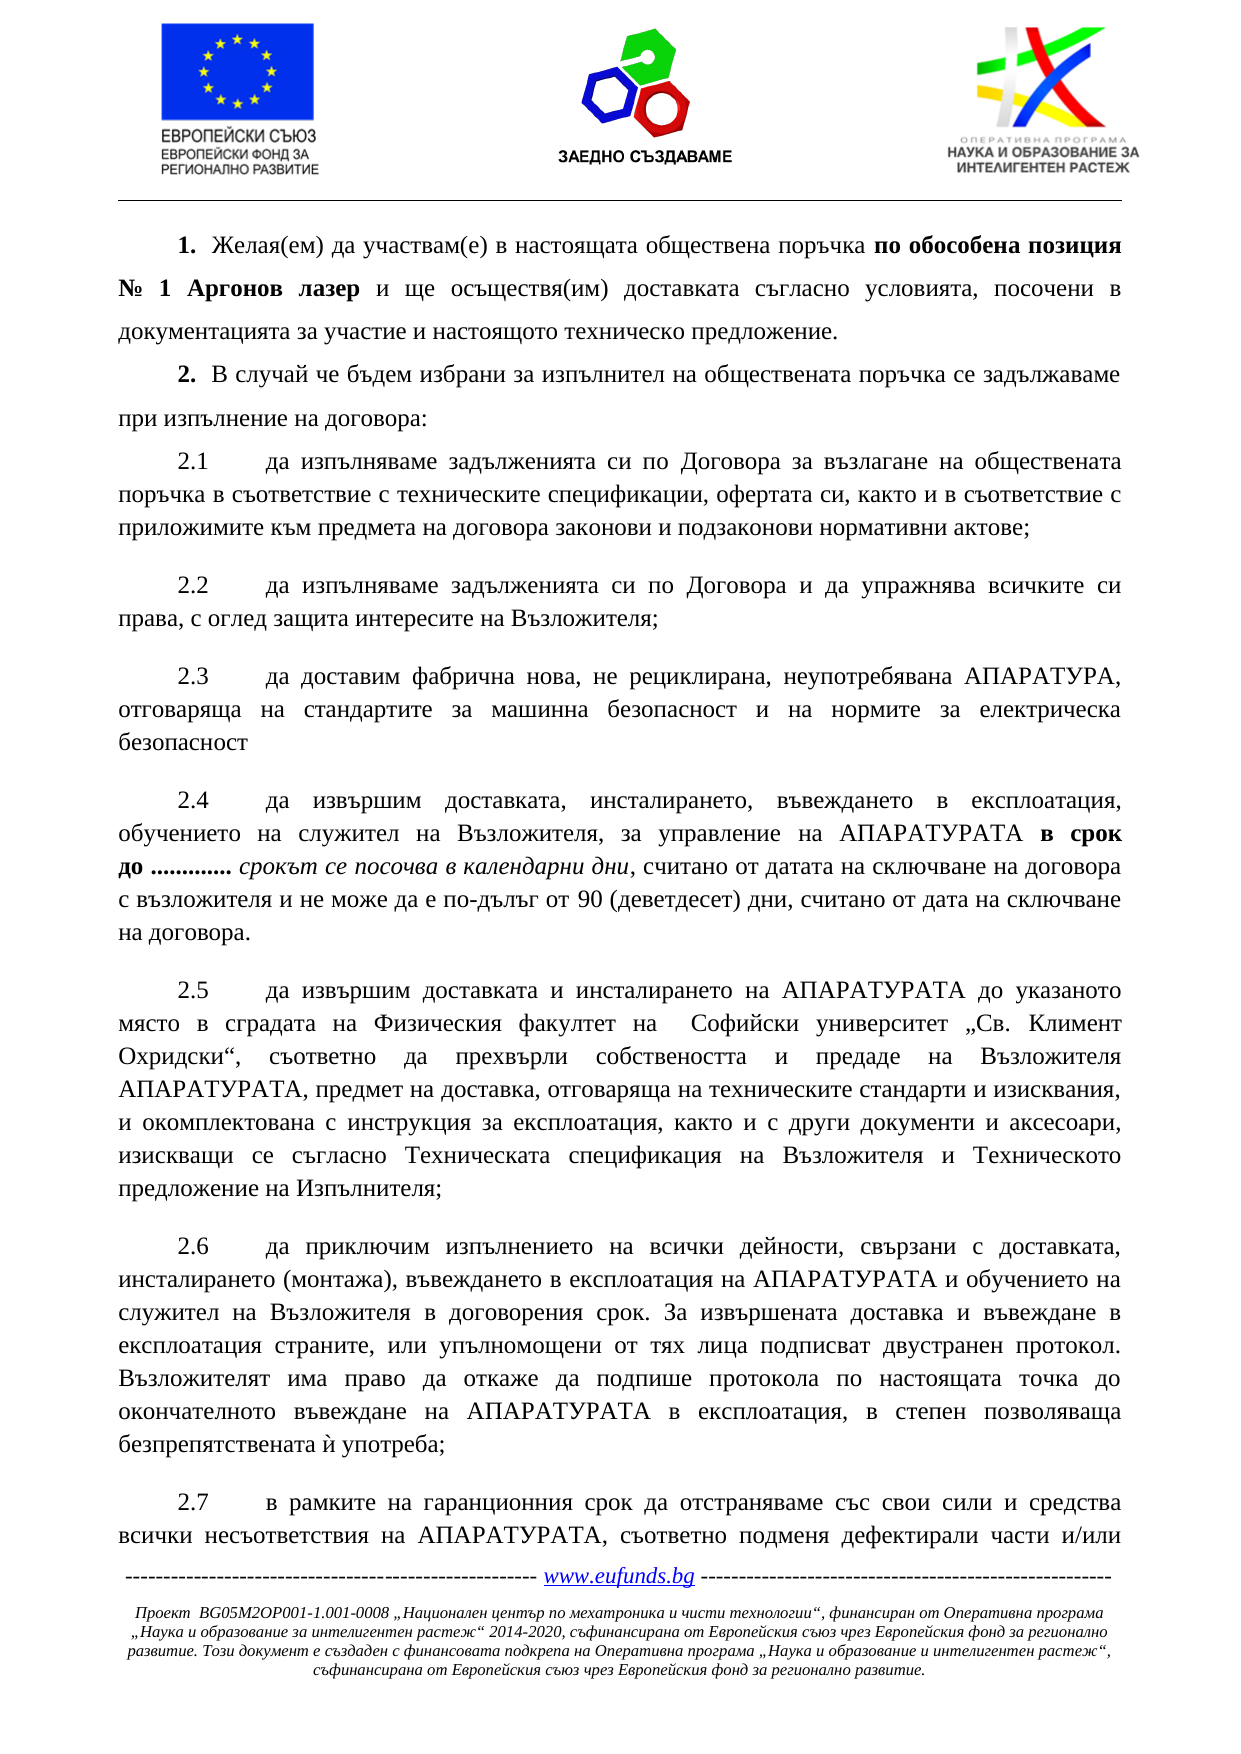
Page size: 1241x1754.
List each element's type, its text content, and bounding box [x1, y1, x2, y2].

list да извършим доставката, инсталирането, въвеждането в експлоатация, обучението на служител на Възложителя, за управление на АПАРАТУРАТА в срок до ............. срокът се посочва в календарни дни, считано от датата на сключване на договора с възложителя и не може да е по-дълъг от 90 (деветдесет) дни, считано от дата на сключване на договора. [118, 785, 1122, 946]
list да приключим изпълнението на всички дейности, свързани с доставката, инсталирането (монтажа), въвеждането в експлоатация на АПАРАТУРАТА и обучението на служител на Възложителя в договорения срок. За извършената доставка и въвеждане в експлоатация страните, или упълномощени от тях лица подписват двустранен протокол. Възложителят има право да откаже да подпише протокола по настоящата точка до окончателното въвеждане на АПАРАТУРАТА в експлоатация, в степен позволяваща безпрепятствената ѝ употреба; [118, 1231, 1122, 1458]
list да изпълняваме задълженията си по Договора за възлагане на обществената поръчка в съответствие с техническите спецификации, офертата си, както и в съответствие с приложимите към предмета на договора законови и подзаконови нормативни актове; [118, 446, 1122, 541]
list да изпълняваме задълженията си по Договора и да упражнява всичките си права, с оглед защита интересите на Възложителя; [118, 570, 1122, 632]
picture [939, 15, 1152, 185]
picture [147, 14, 329, 198]
list да доставим фабрична нова, не рециклирана, неупотребявана АПАРАТУРА, отговаряща на стандартите за машинна безопасност и на нормите за електрическа безопасност [118, 661, 1122, 756]
list да извършим доставката и инсталирането на АПАРАТУРАТА до указаното място в сградата на Физическия факултет на Софийски университет „Св. Климент Охридски“, съответно да прехвърли собствеността и предаде на Възложителя АПАРАТУРАТА, предмет на доставка, отговаряща на техническите стандарти и изисквания, и окомплектована с инструкция за експлоатация, както и с други документи и аксесоари, изискващи се съгласно Техническата спецификация на Възложителя и Техническото предложение на Изпълнителя; [118, 975, 1122, 1202]
text 1. Желая(ем) да участвам(е) в настоящата обществена поръчка по обособена позиция № 1 Аргонов лазер и ще осъществя(им) доставката съгласно условията, посочени в документацията за участие и настоящото техническо предложение. [118, 230, 1122, 345]
picture [546, 15, 747, 175]
text 2. В случай че бъдем избрани за изпълнител на обществената поръчка се задължаваме при изпълнение на договора: [118, 359, 1122, 431]
